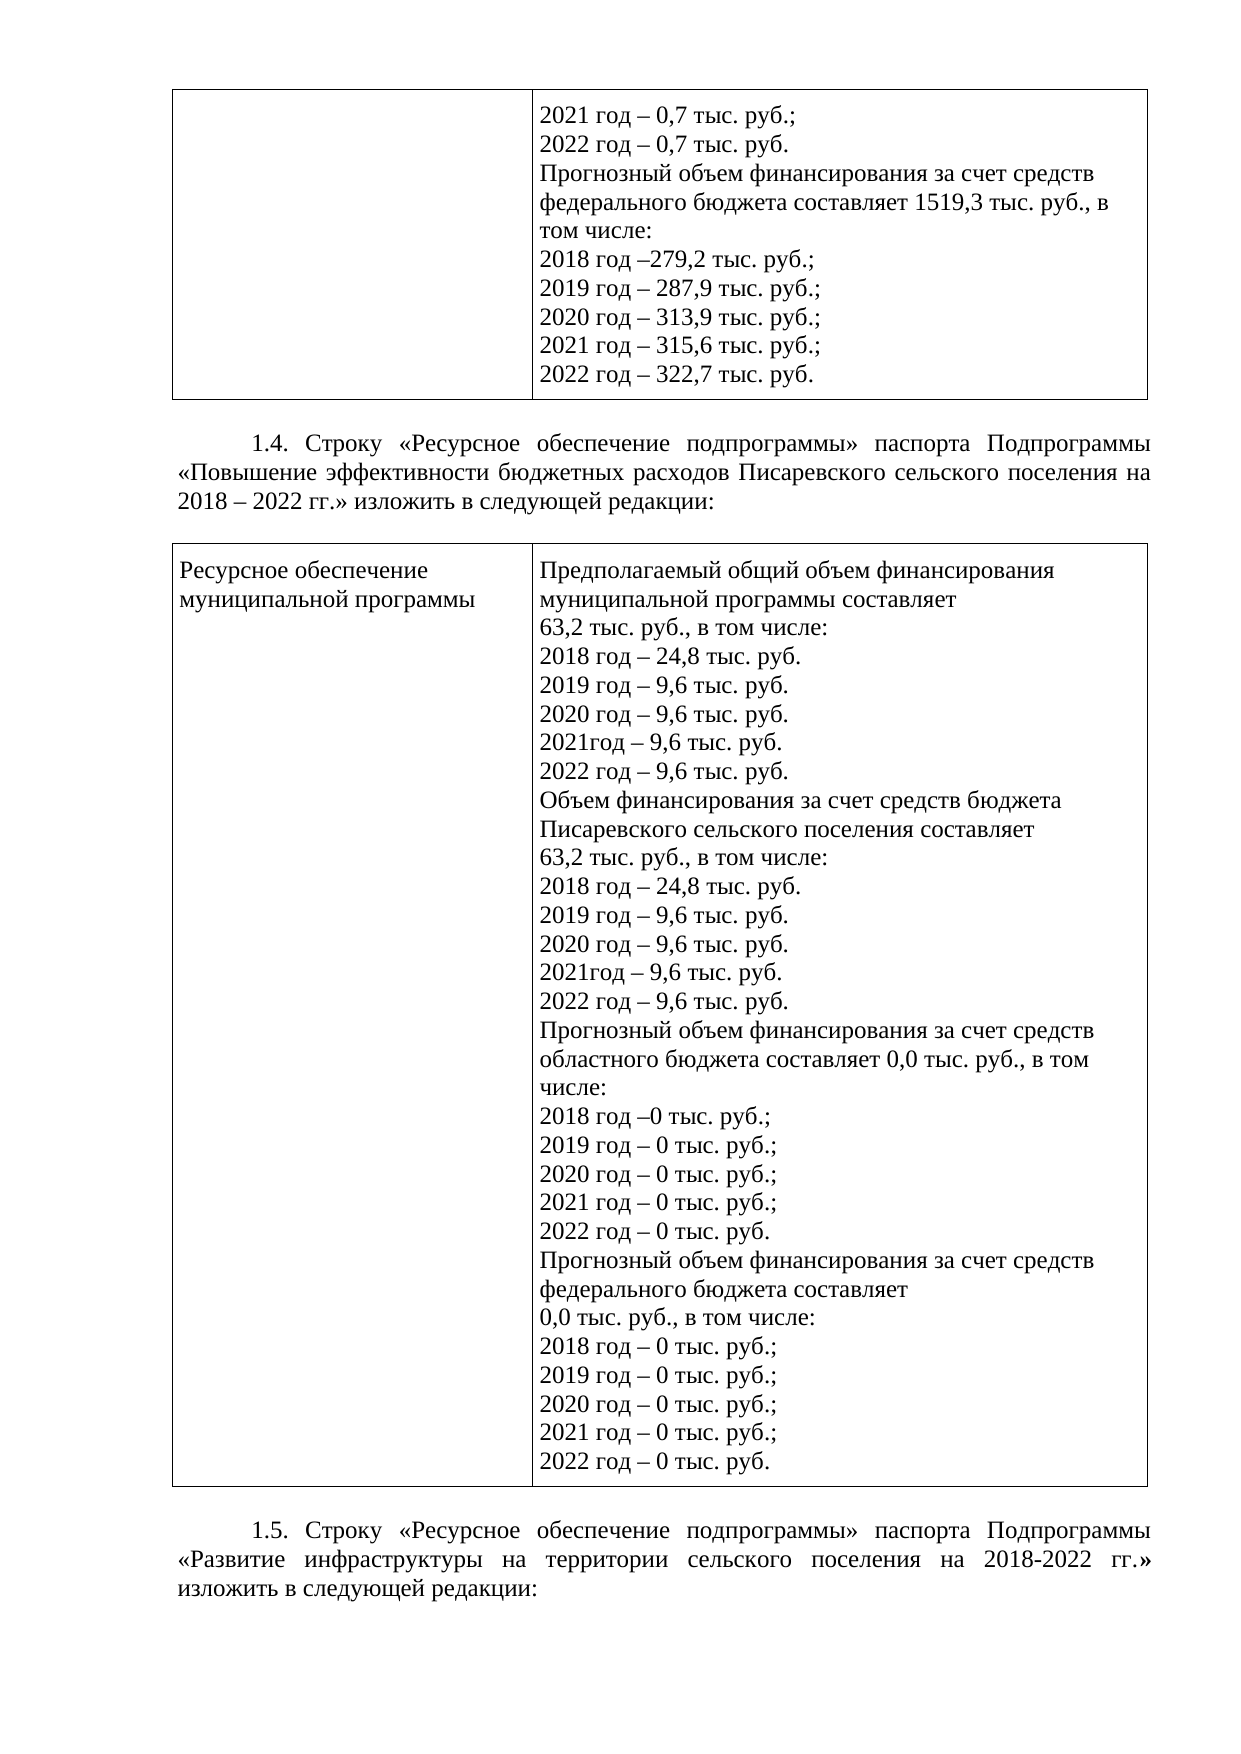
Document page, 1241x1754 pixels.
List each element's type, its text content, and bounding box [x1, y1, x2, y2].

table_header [533, 90, 1147, 398]
table_header Ресурсное обеспечение муниципальной программы [173, 544, 532, 1486]
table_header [173, 90, 532, 398]
table_header Предполагаемый общий объем финансирования муниципальной программы составляет 63,2 тыс. руб., в том числе: 2018 год – 24,8 тыс. руб. 2019 год – 9,6 тыс. руб. 2020 год – 9,6 тыс. руб. 2021год – 9,6 тыс. руб. 2022 год – 9,6 тыс. руб. Объем финансирования за счет средств бюджета Писаревского сельского поселения составляет 63,2 тыс. руб., в том числе: 2018 год – 24,8 тыс. руб. 2019 год – 9,6 тыс. руб. 2020 год – 9,6 тыс. руб. 2021год – 9,6 тыс. руб. 2022 год – 9,6 тыс. руб. Прогнозный объем финансирования за счет средств областного бюджета составляет 0,0 тыс. руб., в том числе: 2018 год –0 тыс. руб.; 2019 год – 0 тыс. руб.; 2020 год – 0 тыс. руб.; 2021 год – 0 тыс. руб.; 2022 год – 0 тыс. руб. Прогнозный объем финансирования за счет средств федерального бюджета составляет 0,0 тыс. руб., в том числе: 2018 год – 0 тыс. руб.; 2019 год – 0 тыс. руб.; 2020 год – 0 тыс. руб.; 2021 год – 0 тыс. руб.; 2022 год – 0 тыс. руб. [533, 544, 1147, 1486]
text 1.5. Строку «Ресурсное обеспечение подпрограммы» паспорта Подпрограммы «Развитие инфраструктуры на территории сельского поселения на 2018-2022 гг.» изложить в следующей редакции: [177, 1515, 1152, 1602]
text 1.4. Строку «Ресурсное обеспечение подпрограммы» паспорта Подпрограммы «Повышение эффективности бюджетных расходов Писаревского сельского поселения на 2018 – 2022 гг.» изложить в следующей редакции: [177, 428, 1152, 514]
